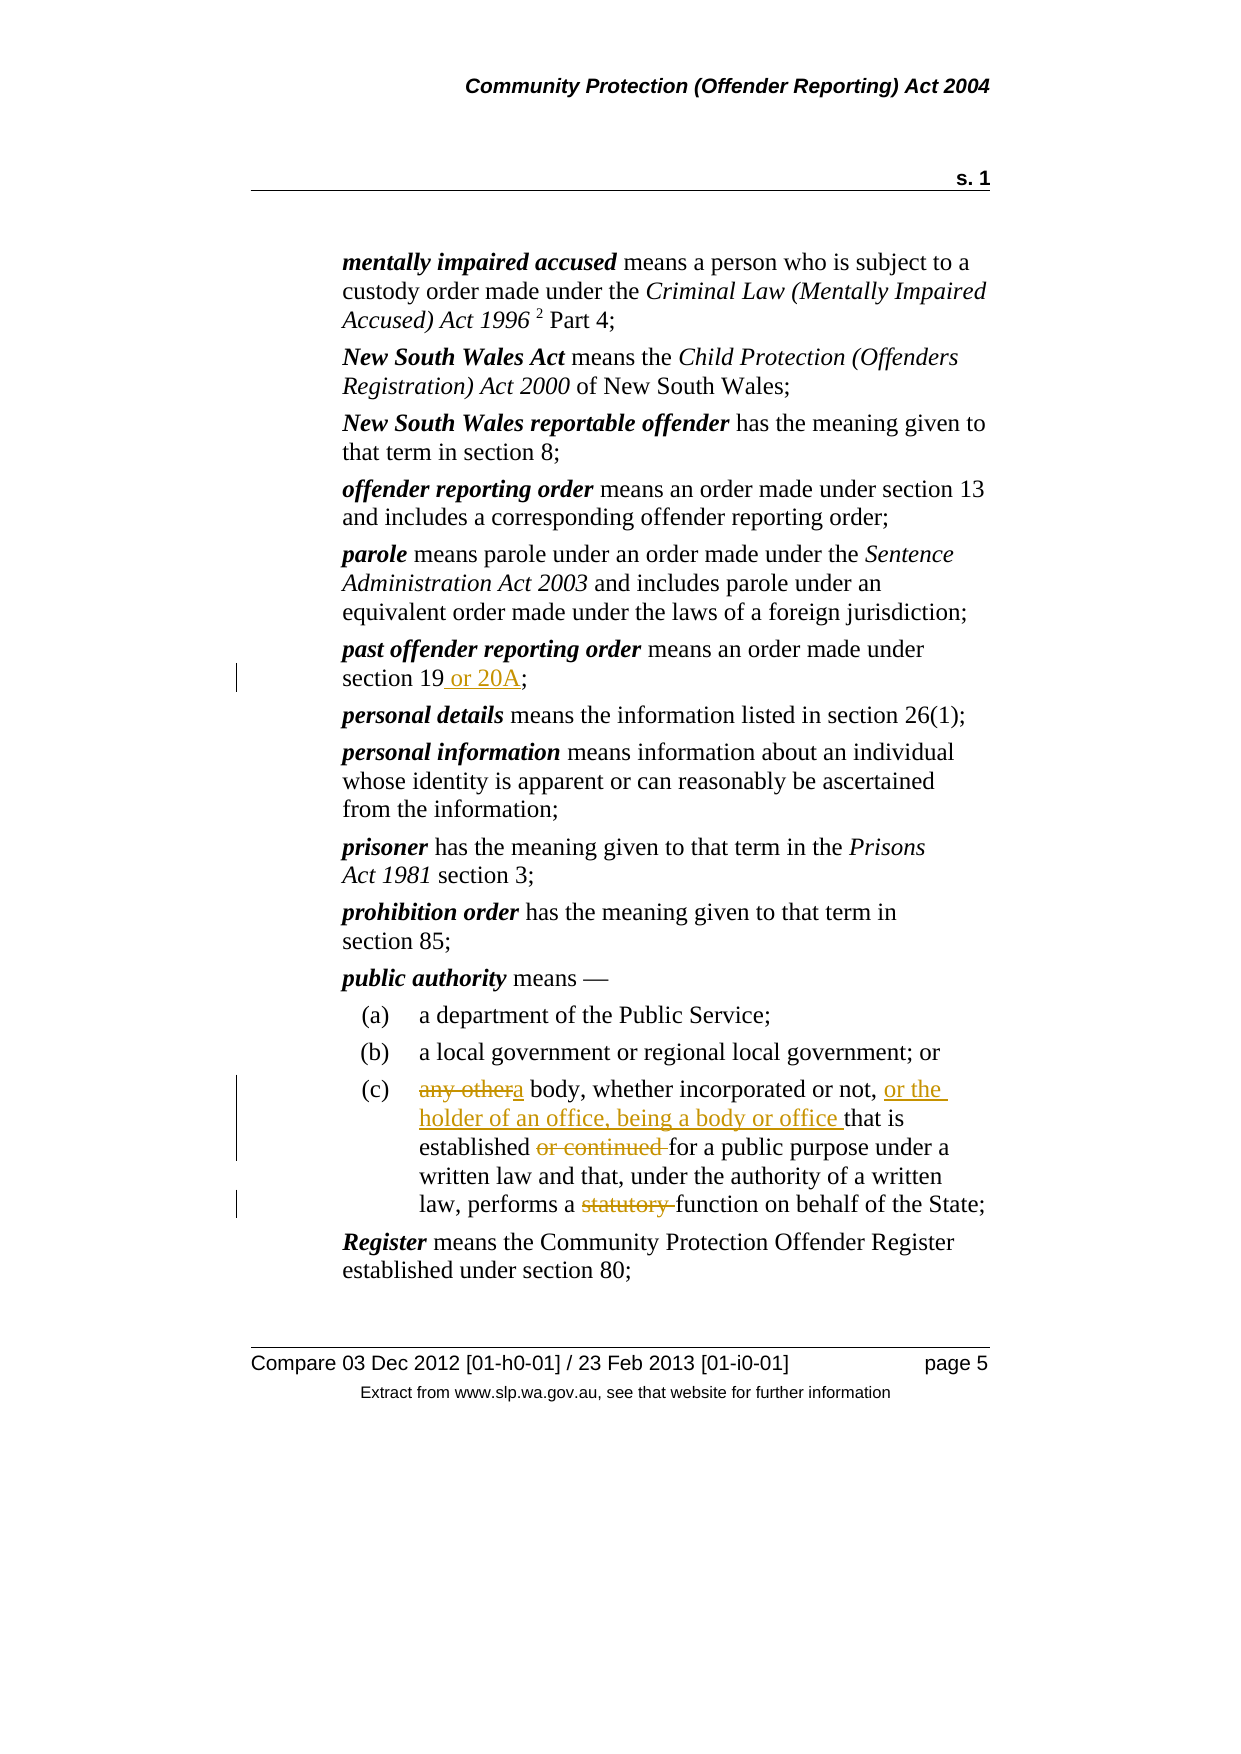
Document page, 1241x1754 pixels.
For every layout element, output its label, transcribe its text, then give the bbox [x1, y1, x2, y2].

text (a) a department of the Public Service; [251, 1000, 990, 1029]
text reportable offender has the meaning given to that term in section 8; [251, 408, 990, 465]
text (c) body, whether incorporated or not, that is established for a public purpose under a written law and that, under the authority of a written law, performs a function on behalf of the State; [251, 1074, 990, 1218]
text Register means the Community Protection Offender Register established under section 80; [251, 1227, 990, 1284]
text prisoner has the meaning given to that term in the Prisons Act 1981 section 3; [251, 832, 990, 889]
text personal information means information about an individual whose identity is apparent or can reasonably be ascertained from the information; [251, 737, 990, 823]
text New South Wales Act means the Child Protection (Offenders Registration) Act 2000 of ; [251, 342, 990, 399]
text offender reporting order means an order made under section 13 and includes a corresponding offender reporting order; [251, 474, 990, 531]
text public authority means — [251, 963, 990, 992]
text past offender reporting order means an order made under section 19; [251, 634, 990, 692]
text parole means parole under an order made under the Sentence Administration Act 2003 and includes parole under an equivalent order made under the laws of a foreign jurisdiction; [251, 539, 990, 626]
text personal details means the information listed in section 26(1); [251, 700, 990, 729]
text (b) a local government or regional local government; or [251, 1037, 990, 1066]
text prohibition order has the meaning given to that term in section 85; [251, 897, 990, 955]
text mentally impaired accused means a person who is subject to a custody order made under the Criminal Law (Mentally Impaired Accused) Act 1996 2 Part 4; [251, 247, 990, 334]
